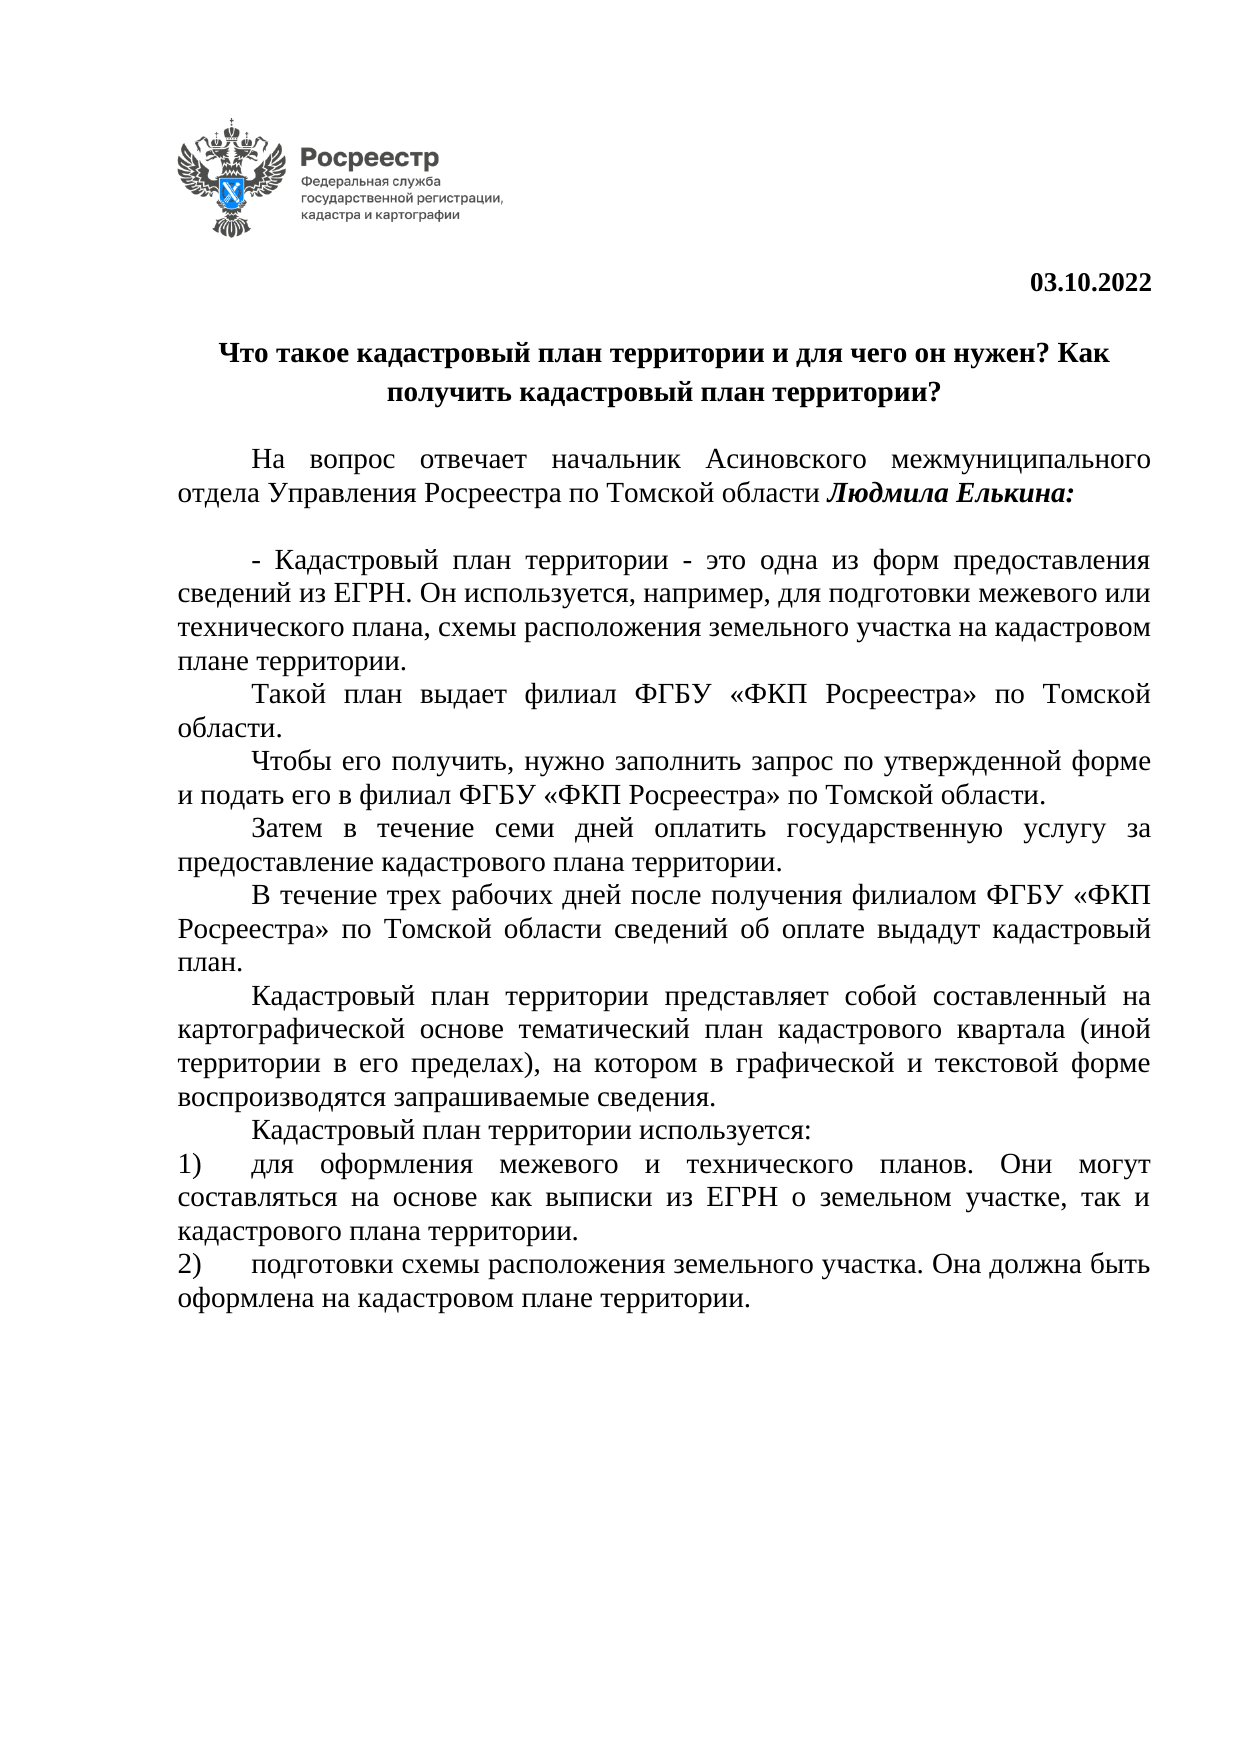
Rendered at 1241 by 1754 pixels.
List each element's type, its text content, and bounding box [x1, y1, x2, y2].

text 2) подготовки схемы расположения земельного участка. Она должна быть оформлена на кадастровом плане территории. [177, 1246, 1152, 1313]
text Кадастровый план территории используется: [177, 1112, 1152, 1146]
text - Кадастровый план территории - это одна из форм предоставления сведений из ЕГРН. Он используется, например, для подготовки межевого или технического плана, схемы расположения земельного участка на кадастровом плане территории. [177, 542, 1152, 676]
text Кадастровый план территории представляет собой составленный на картографической основе тематический план кадастрового квартала (иной территории в его пределах), на котором в графической и текстовой форме воспроизводятся запрашиваемые сведения. [177, 978, 1152, 1112]
text Затем в течение семи дней оплатить государственную услугу за предоставление кадастрового плана территории. [177, 810, 1152, 877]
text Что такое кадастровый план территории и для чего он нужен? Как получить кадастровый план территории? [177, 336, 1152, 408]
text На вопрос отвечает начальник Асиновского межмуниципального отдела Управления Росреестра по Томской области Людмила Елькина: [177, 441, 1152, 508]
text 1) для оформления межевого и технического планов. Они могут составляться на основе как выписки из ЕГРН о земельном участке, так и кадастрового плана территории. [177, 1146, 1152, 1246]
picture [177, 118, 503, 238]
text В течение трех рабочих дней после получения филиалом ФГБУ «ФКП Росреестра» по Томской области сведений об оплате выдадут кадастровый план. [177, 877, 1152, 978]
text Такой план выдает филиал ФГБУ «ФКП Росреестра» по Томской области. [177, 676, 1152, 743]
text 03.10.2022 [177, 266, 1152, 297]
text Чтобы его получить, нужно заполнить запрос по утвержденной форме и подать его в филиал ФГБУ «ФКП Росреестра» по Томской области. [177, 743, 1152, 810]
